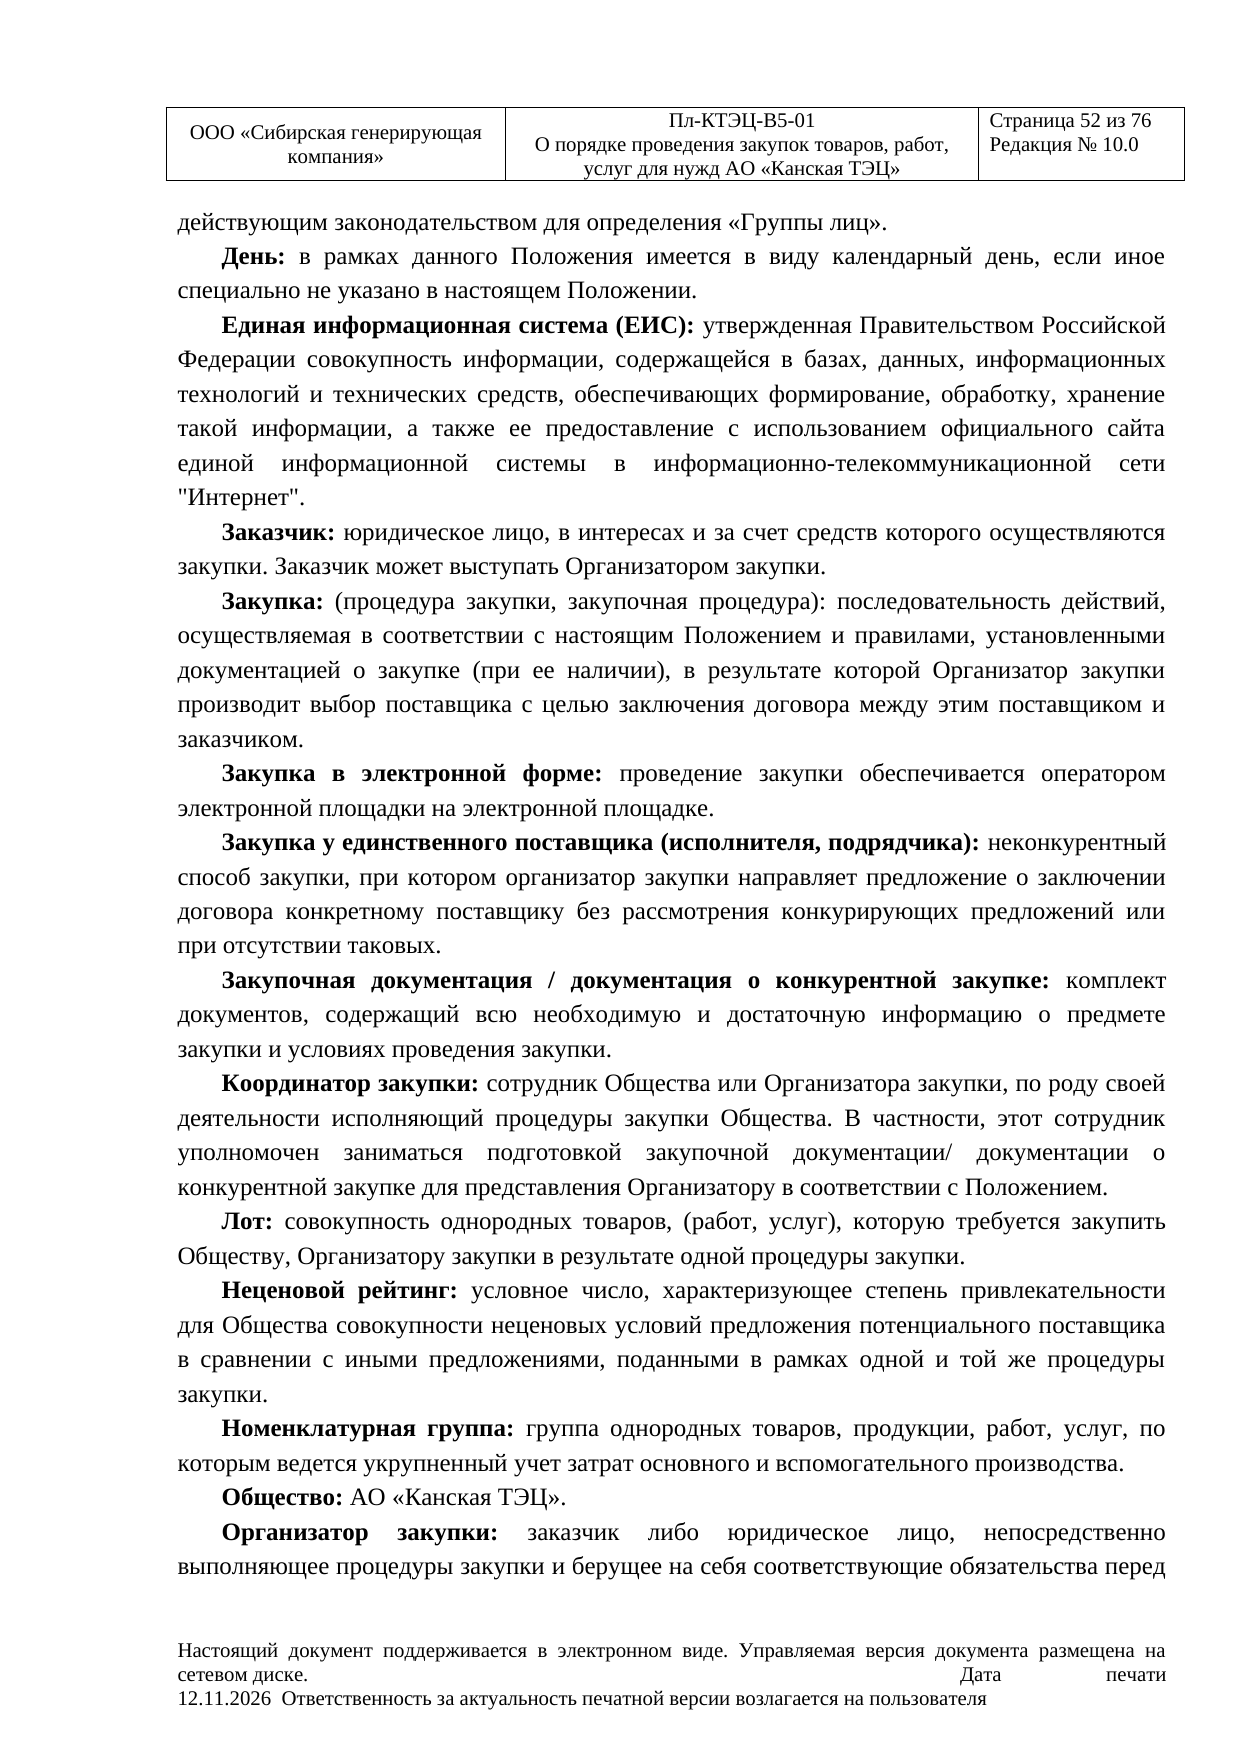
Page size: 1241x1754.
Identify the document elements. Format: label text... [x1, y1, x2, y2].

text Закупка в электронной форме: проведение закупки обеспечивается оператором электронной площадки на электронной площадке. [177, 758, 1166, 821]
text Координатор закупки: сотрудник Общества или Организатора закупки, по роду своей деятельности исполняющий процедуры закупки Общества. В частности, этот сотрудник уполномочен заниматься подготовкой закупочной документации/ документации о конкурентной закупке для представления Организатору в соответствии с Положением. [177, 1068, 1166, 1201]
text Закупка: (процедура закупки, закупочная процедура): последовательность действий, осуществляемая в соответствии с настоящим Положением и правилами, установленными документацией о закупке (при ее наличии), в результате которой Организатор закупки производит выбор поставщика с целью заключения договора между этим поставщиком и заказчиком. [177, 586, 1166, 752]
text Номенклатурная группа: группа однородных товаров, продукции, работ, услуг, по которым ведется укрупненный учет затрат основного и вспомогательного производства. [177, 1413, 1166, 1477]
text Общество: АО «Канская ТЭЦ». [177, 1482, 1166, 1511]
text Единая информационная система (ЕИС): утвержденная Правительством Российской Федерации совокупность информации, содержащейся в базах, данных, информационных технологий и технических средств, обеспечивающих формирование, обработку, хранение такой информации, а также ее предоставление с использованием официального сайта единой информационной системы в информационно-телекоммуникационной сети "Интернет". [177, 310, 1166, 511]
text Заказчик: юридическое лицо, в интересах и за счет средств которого осуществляются закупки. Заказчик может выступать Организатором закупки. [177, 517, 1166, 580]
text День: в рамках данного Положения имеется в виду календарный день, если иное специально не указано в настоящем Положении. [177, 241, 1166, 304]
text Закупка у единственного поставщика (исполнителя, подрядчика): неконкурентный способ закупки, при котором организатор закупки направляет предложение о заключении договора конкретному поставщику без рассмотрения конкурирующих предложений или при отсутствии таковых. [177, 827, 1166, 959]
text Лот: совокупность однородных товаров, (работ, услуг), которую требуется закупить Обществу, Организатору закупки в результате одной процедуры закупки. [177, 1206, 1166, 1270]
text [177, 207, 1166, 235]
text Закупочная документация / документация о конкурентной закупке: комплект документов, содержащий всю необходимую и достаточную информацию о предмете закупки и условиях проведения закупки. [177, 965, 1166, 1063]
text Неценовой рейтинг: условное число, характеризующее степень привлекательности для Общества совокупности неценовых условий предложения потенциального поставщика в сравнении с иными предложениями, поданными в рамках одной и той же процедуры закупки. [177, 1275, 1166, 1408]
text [177, 1517, 1166, 1580]
